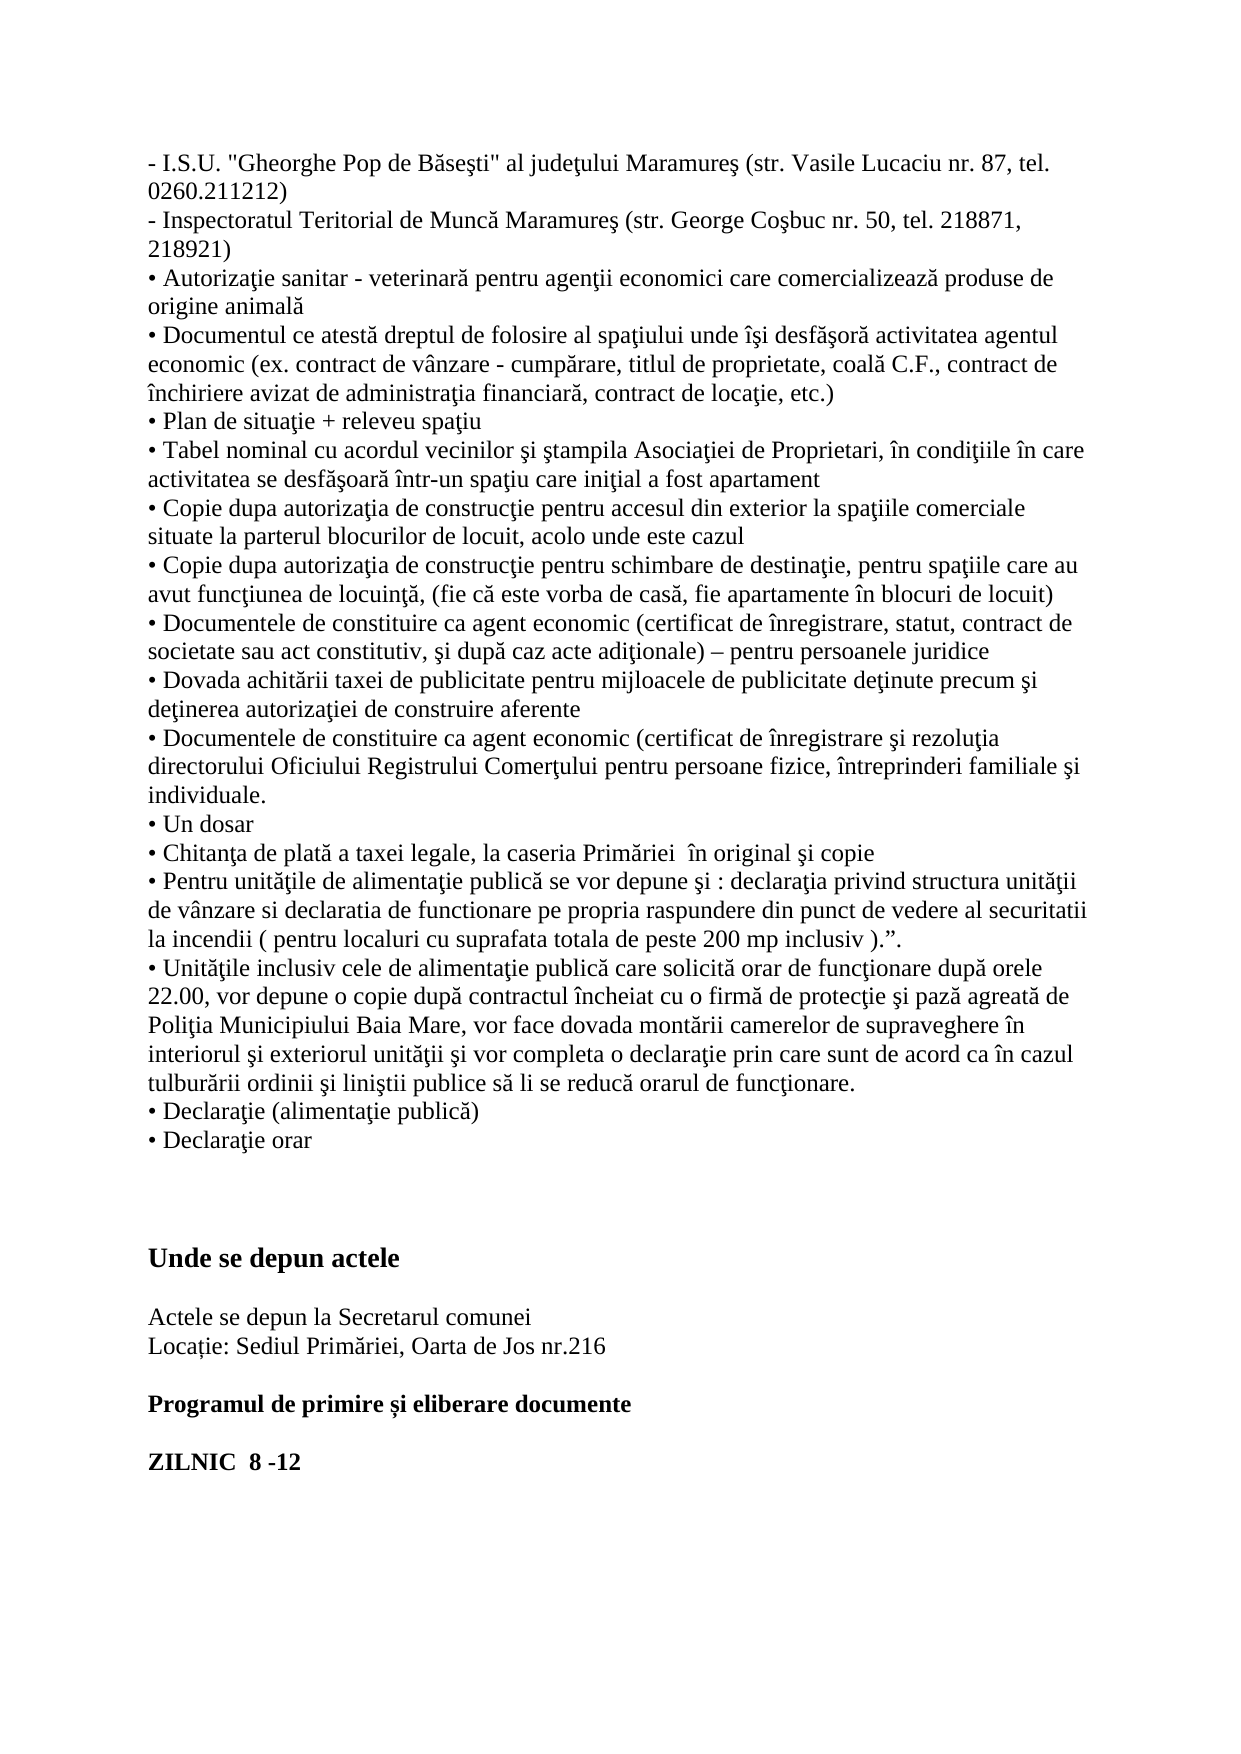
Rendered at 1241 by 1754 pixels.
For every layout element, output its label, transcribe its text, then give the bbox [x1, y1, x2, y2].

text Actele se depun la Secretarul comunei Locație: Sediul Primăriei, Oarta de Jos nr.216 [148, 1302, 1093, 1360]
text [148, 148, 1093, 1154]
text Unde se depun actele [148, 1241, 1093, 1273]
text Programul de primire și eliberare documente [148, 1389, 1093, 1418]
text ZILNIC 8 -12 [148, 1447, 1093, 1504]
